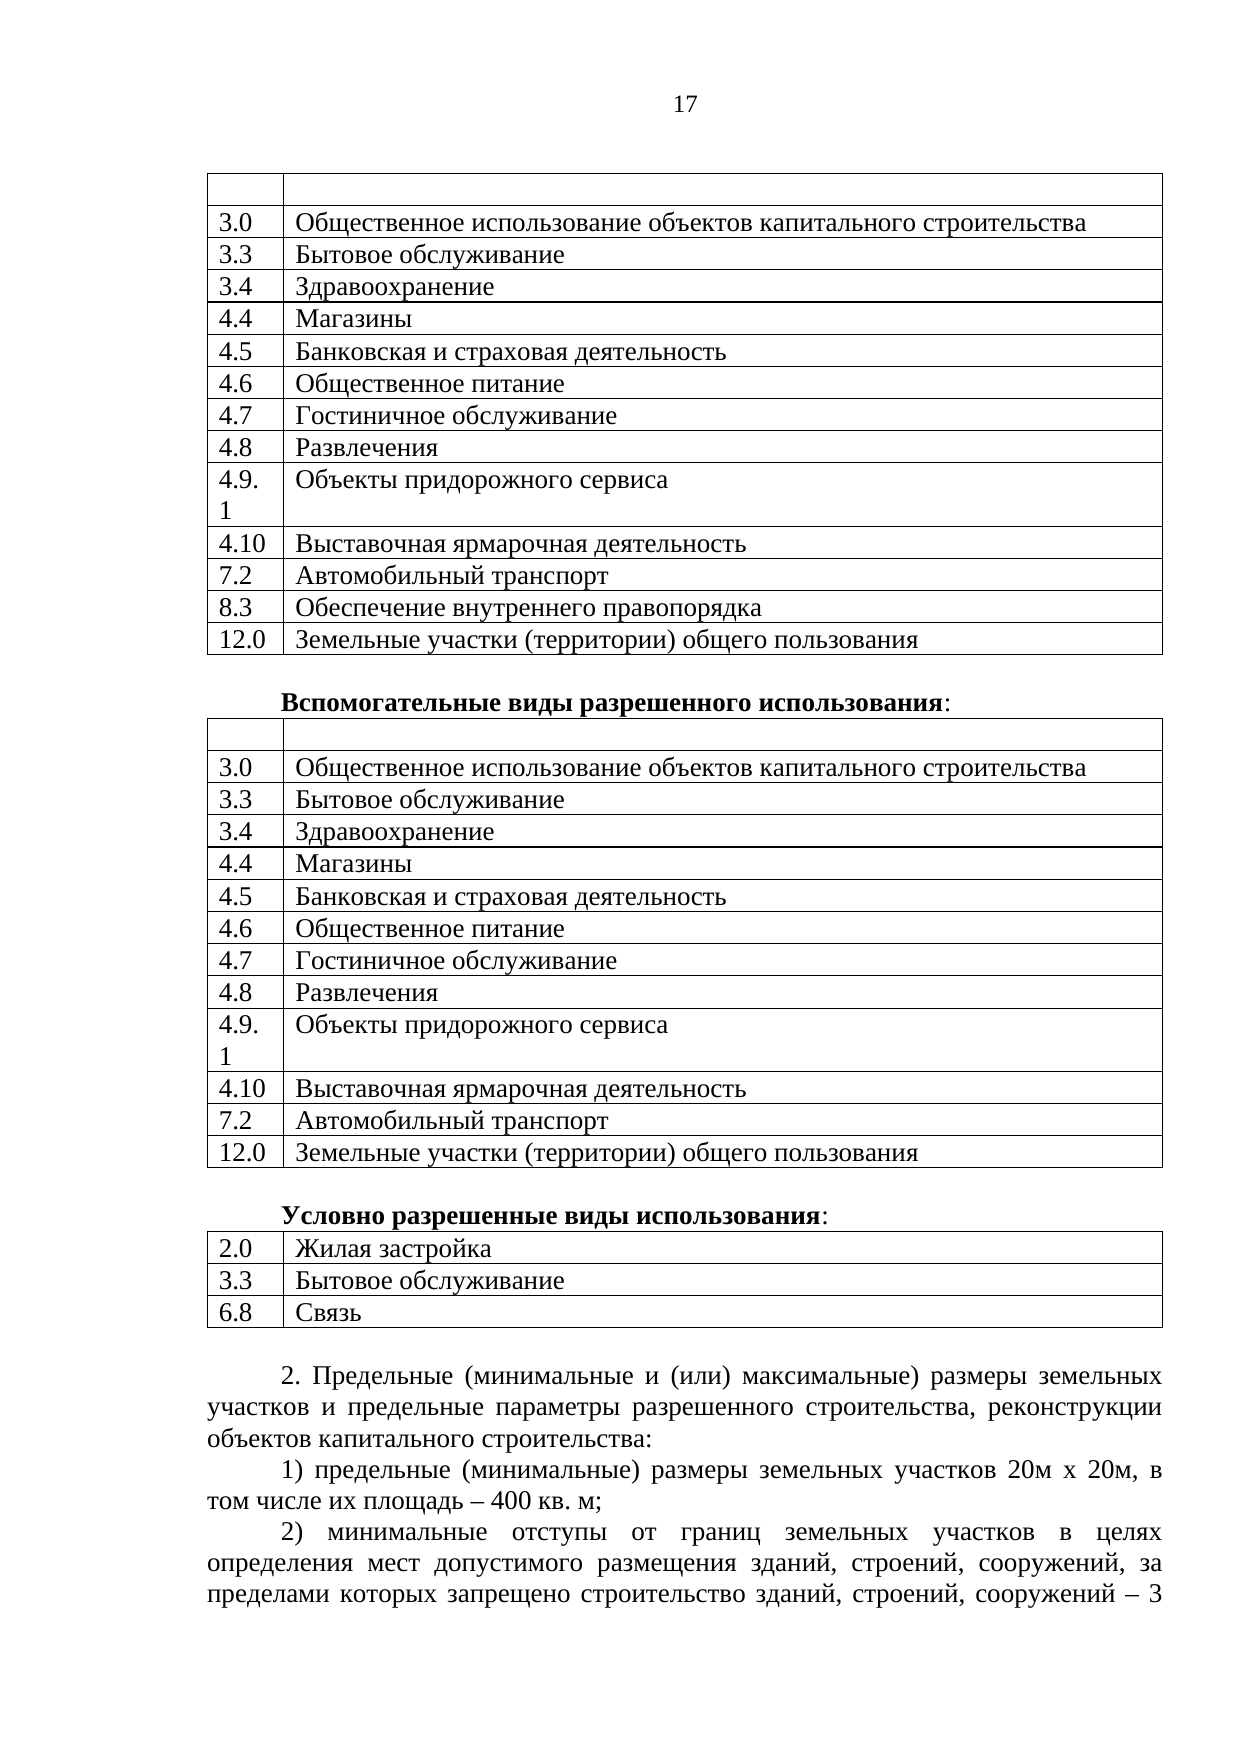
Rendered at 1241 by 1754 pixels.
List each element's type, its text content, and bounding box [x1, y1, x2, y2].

table_cell Выставочная ярмарочная деятельность [284, 527, 1162, 558]
table_header [284, 174, 1162, 205]
table_header Жилая застройка [284, 1232, 1162, 1263]
table_cell 4.10 [208, 1072, 283, 1103]
table_header [284, 719, 1162, 750]
table_cell Земельные участки (территории) общего пользования [284, 1136, 1162, 1167]
table_cell 4.7 [208, 944, 283, 975]
table_cell Объекты придорожного сервиса [284, 463, 1162, 526]
table_header 2.0 [208, 1232, 283, 1263]
table_cell 4.8 [208, 431, 283, 462]
table_cell 12.0 [208, 623, 283, 654]
table_cell Автомобильный транспорт [284, 559, 1162, 590]
table_cell 4.9.1 [208, 1009, 283, 1071]
table_cell Автомобильный транспорт [284, 1104, 1162, 1135]
table_header [208, 174, 283, 205]
table_cell Выставочная ярмарочная деятельность [284, 1072, 1162, 1103]
text Условно разрешенные виды использования: [207, 1199, 1163, 1231]
table_cell 4.6 [208, 912, 283, 943]
table_cell Здравоохранение [284, 270, 1162, 301]
table_cell Общественное использование объектов капитального строительства [284, 206, 1162, 237]
table_cell 4.5 [208, 335, 283, 366]
table_cell 7.2 [208, 1104, 283, 1135]
table_cell 3.0 [208, 206, 283, 237]
text 2. Предельные (минимальные и (или) максимальные) размеры земельных участков и предельные параметры разрешенного строительства, реконструкции объектов капитального строительства: [207, 1359, 1163, 1453]
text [207, 1515, 1163, 1608]
table_cell Гостиничное обслуживание [284, 399, 1162, 430]
text 1) предельные (минимальные) размеры земельных участков 20м х 20м, в том числе их площадь – 400 кв. м; [207, 1453, 1163, 1515]
table_cell 4.4 [208, 848, 283, 879]
table_cell Общественное питание [284, 367, 1162, 398]
table_cell Общественное питание [284, 912, 1162, 943]
table_cell Общественное использование объектов капитального строительства [284, 751, 1162, 782]
table_cell Обеспечение внутреннего правопорядка [284, 591, 1162, 622]
table_cell Связь [284, 1296, 1162, 1327]
table_cell 3.0 [208, 751, 283, 782]
table_cell 4.9.1 [208, 463, 283, 526]
table_cell 8.3 [208, 591, 283, 622]
table_cell Бытовое обслуживание [284, 1264, 1162, 1295]
table_cell Гостиничное обслуживание [284, 944, 1162, 975]
table_cell Объекты придорожного сервиса [284, 1009, 1162, 1071]
table_cell Земельные участки (территории) общего пользования [284, 623, 1162, 654]
table_header [208, 719, 283, 750]
table_cell 3.3 [208, 1264, 283, 1295]
table_cell Банковская и страховая деятельность [284, 335, 1162, 366]
table_cell 12.0 [208, 1136, 283, 1167]
table_cell Здравоохранение [284, 815, 1162, 846]
table_cell 4.7 [208, 399, 283, 430]
table_cell 7.2 [208, 559, 283, 590]
table_cell Бытовое обслуживание [284, 783, 1162, 814]
text Вспомогательные виды разрешенного использования: [207, 687, 1163, 718]
table_cell 4.10 [208, 527, 283, 558]
table_cell 4.6 [208, 367, 283, 398]
table_cell 3.3 [208, 238, 283, 269]
table_cell Бытовое обслуживание [284, 238, 1162, 269]
table_cell Магазины [284, 303, 1162, 333]
table_cell Развлечения [284, 976, 1162, 1007]
table_cell 3.4 [208, 270, 283, 301]
table_cell 4.8 [208, 976, 283, 1007]
table_cell 4.5 [208, 880, 283, 911]
table_cell Банковская и страховая деятельность [284, 880, 1162, 911]
table_cell Магазины [284, 848, 1162, 879]
table_cell Развлечения [284, 431, 1162, 462]
table_cell 4.4 [208, 303, 283, 333]
table_cell 3.3 [208, 783, 283, 814]
table_cell 6.8 [208, 1296, 283, 1327]
table_cell 3.4 [208, 815, 283, 846]
